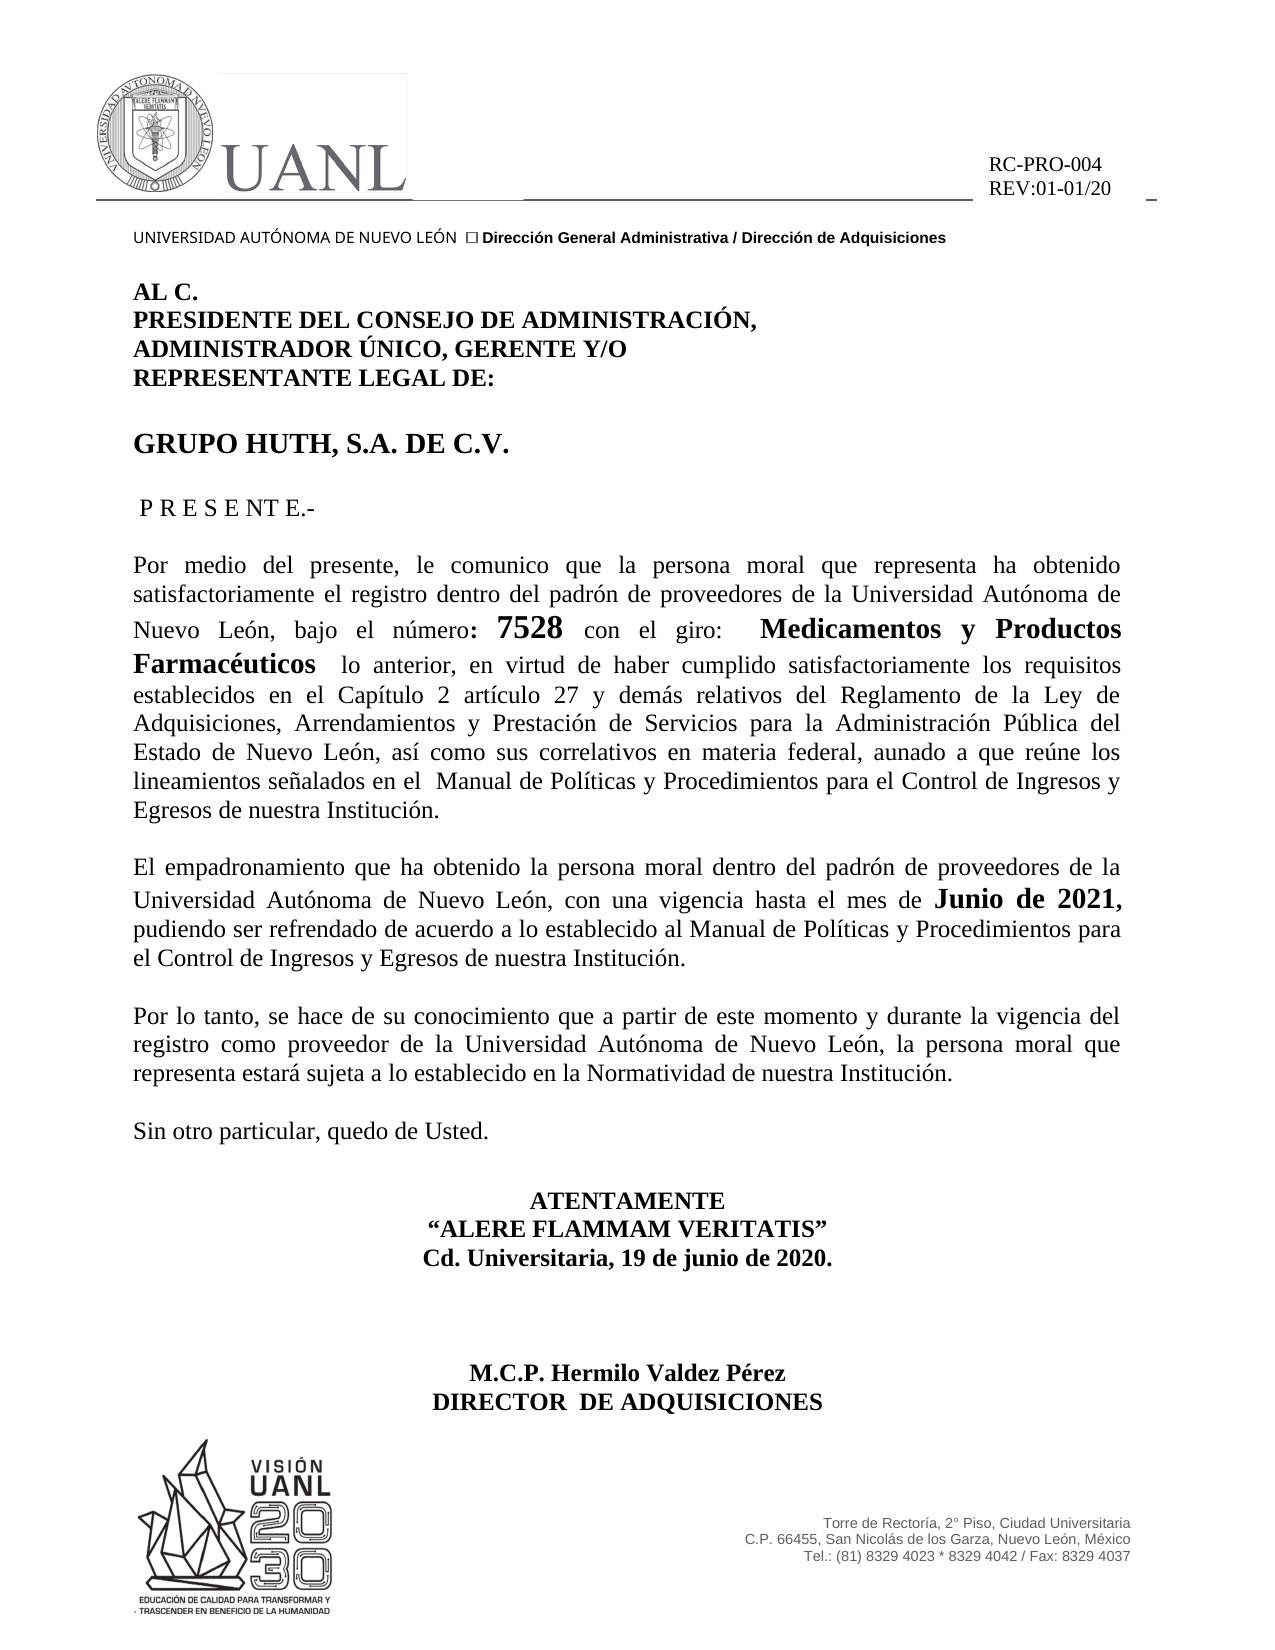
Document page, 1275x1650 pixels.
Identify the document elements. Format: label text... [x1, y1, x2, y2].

text Por lo tanto, se hace de su conocimiento que a partir de este momento y durante la vigencia del registro como proveedor de de Nuevo León, la persona moral que representa estará sujeta a lo establecido en la Normatividad de nuestra Institución. [133, 1001, 1122, 1087]
text Por medio del presente, le comunico que la persona moral que representa ha obtenido satisfactoriamente el registro dentro del padrón de proveedores de la Universidad Autónoma de Nuevo León, bajo el número: 7528 con el giro: Medicamentos y Productos Farmacéuticos lo anterior, en virtud de haber cumplido satisfactoriamente los requisitos establecidos en el Capítulo 2 artículo 27 y demás relativos del Reglamento de la Ley de Adquisiciones, Arrendamientos y Prestación de Servicios para la Administración Pública del Estado de Nuevo León, así como sus correlativos en materia federal, aunado a que reúne los lineamientos señalados en el Manual de Políticas y Procedimientos para el Control de Ingresos y Egresos de nuestra Institución. [133, 550, 1122, 823]
text AL C. [133, 277, 1122, 305]
text GRUPO HUTH, S.A. DE C.V. [133, 426, 1122, 459]
picture [95, 73, 408, 193]
text ATENTAMENTE [133, 1186, 1122, 1214]
text “ALERE FLAMMAM VERITATIS” [133, 1214, 1122, 1243]
text M.C.P. Hermilo Valdez Pérez [133, 1358, 1122, 1387]
text DIRECTOR DE ADQUISICIONES [133, 1387, 1122, 1416]
text PRESIDENTE DEL CONSEJO DE ADMINISTRACIÓN, [133, 305, 1122, 334]
subtitle Cd. Universitaria, 19 de junio de 2020. [133, 1243, 1122, 1272]
text REPRESENTANTE LEGAL DE: [133, 363, 1122, 392]
text P R E S E NT E.- [133, 493, 1122, 522]
picture [137, 1439, 334, 1614]
text El empadronamiento que ha obtenido la persona moral dentro del padrón de proveedores de la Universidad Autónoma de Nuevo León, con una vigencia hasta el mes de Junio de 2021, pudiendo ser refrendado de acuerdo a lo establecido al Manual de Políticas y Procedimientos para el Control de Ingresos y Egresos de nuestra Institución. [133, 852, 1122, 972]
text ADMINISTRADOR ÚNICO, GERENTE Y/O [133, 334, 1122, 363]
text Sin otro particular, quedo de Usted. [133, 1116, 1122, 1144]
